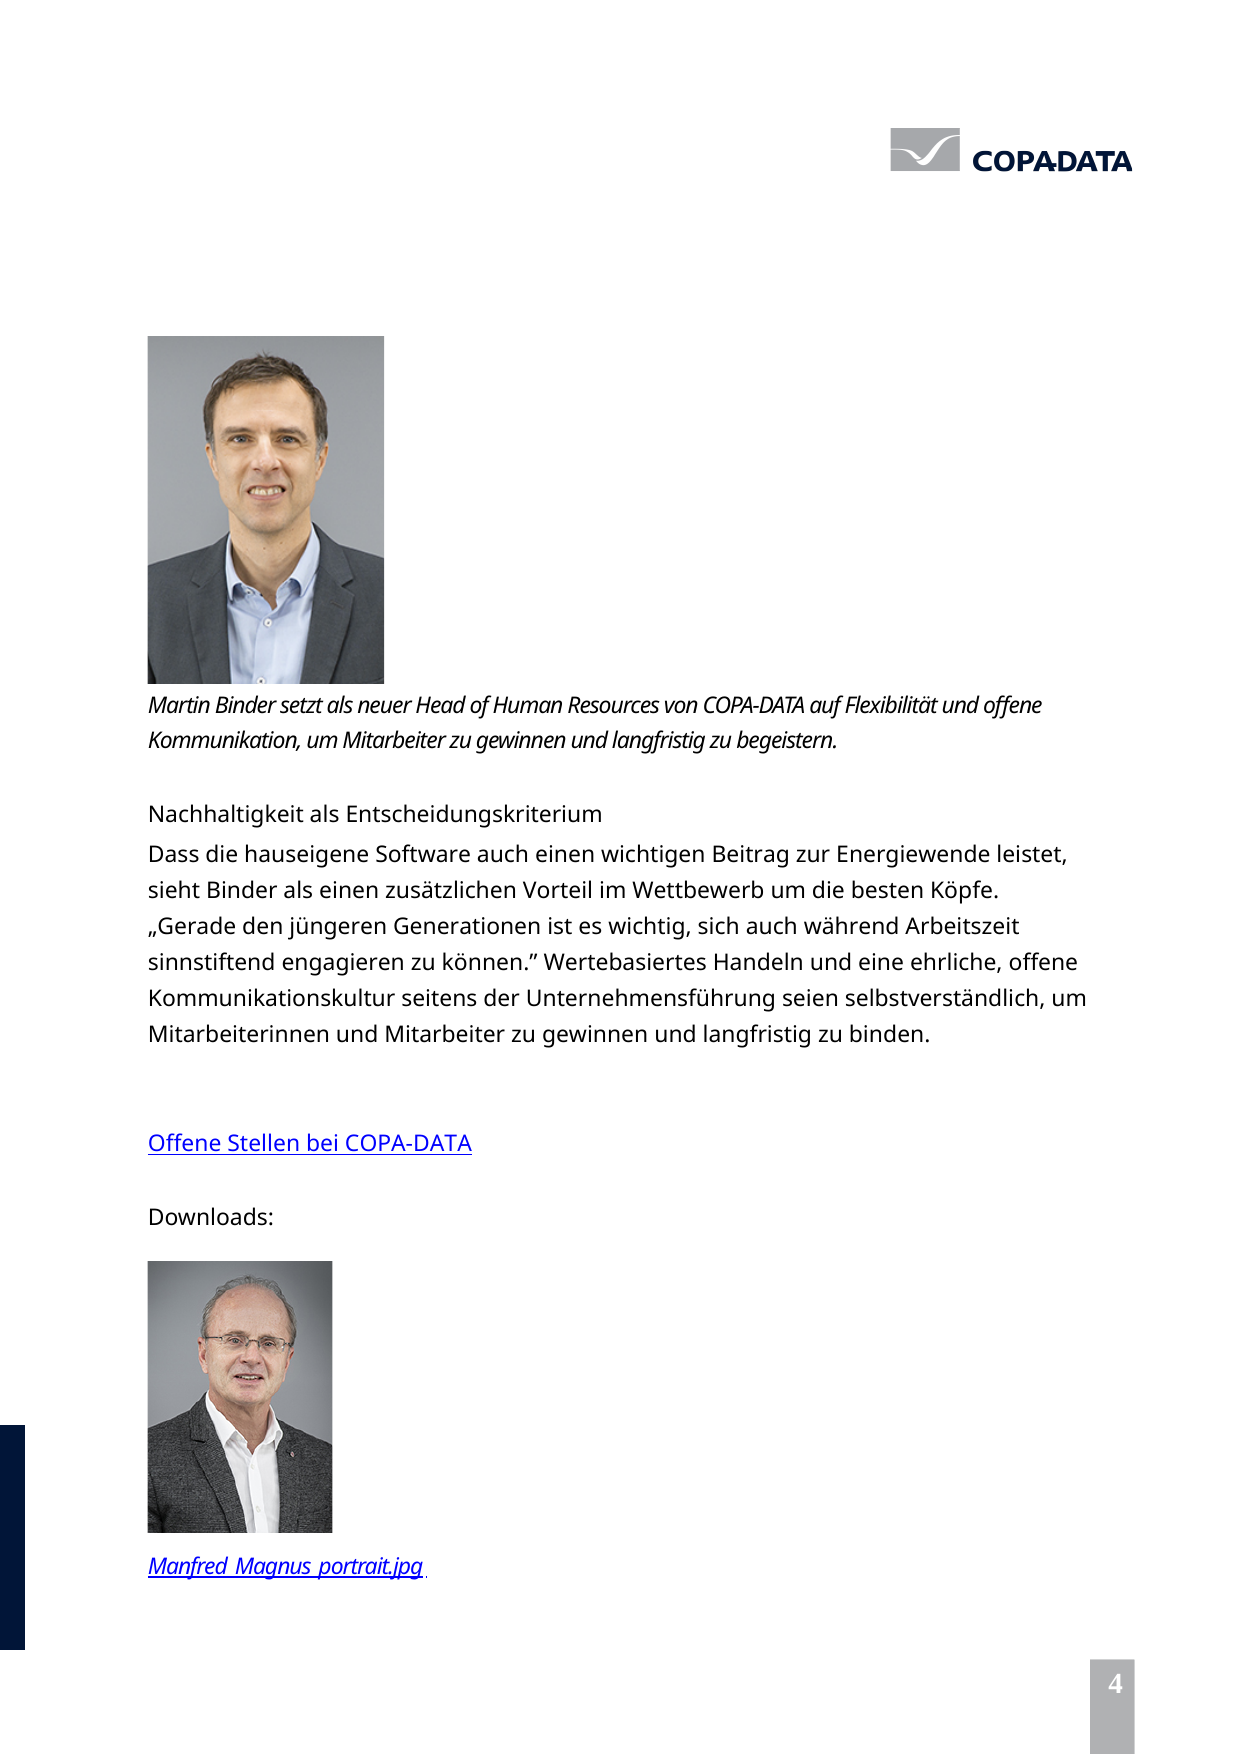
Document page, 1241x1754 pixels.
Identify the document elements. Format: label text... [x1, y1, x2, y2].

text Martin Binder setzt als neuer Head of Human Resources von COPA-DATA auf Flexibilität und offene Kommunikation, um Mitarbeiter zu gewinnen und langfristig zu begeistern. [148, 337, 1092, 756]
picture [147, 336, 385, 684]
text Manfred_Magnus_portrait.jpg [148, 1550, 1092, 1581]
text Offene Stellen bei COPA-DATA [148, 1091, 1092, 1158]
picture [890, 128, 1133, 172]
text Downloads: [148, 1201, 1092, 1232]
picture [0, 1425, 25, 1650]
text Nachhaltigkeit als Entscheidungskriterium [148, 798, 1092, 829]
picture [147, 1261, 333, 1533]
text Dass die hauseigene Software auch einen wichtigen Beitrag zur Energiewende leistet, sieht Binder als einen zusätzlichen Vorteil im Wettbewerb um die besten Köpfe. „Gerade den jüngeren Generationen ist es wichtig, sich auch während Arbeitszeit sinnstiftend engagieren zu können.” Wertebasiertes Handeln und eine ehrliche, offene Kommunikationskultur seitens der Unternehmensführung seien selbstverständlich, um Mitarbeiterinnen und Mitarbeiter zu gewinnen und langfristig zu binden. [148, 838, 1092, 1049]
